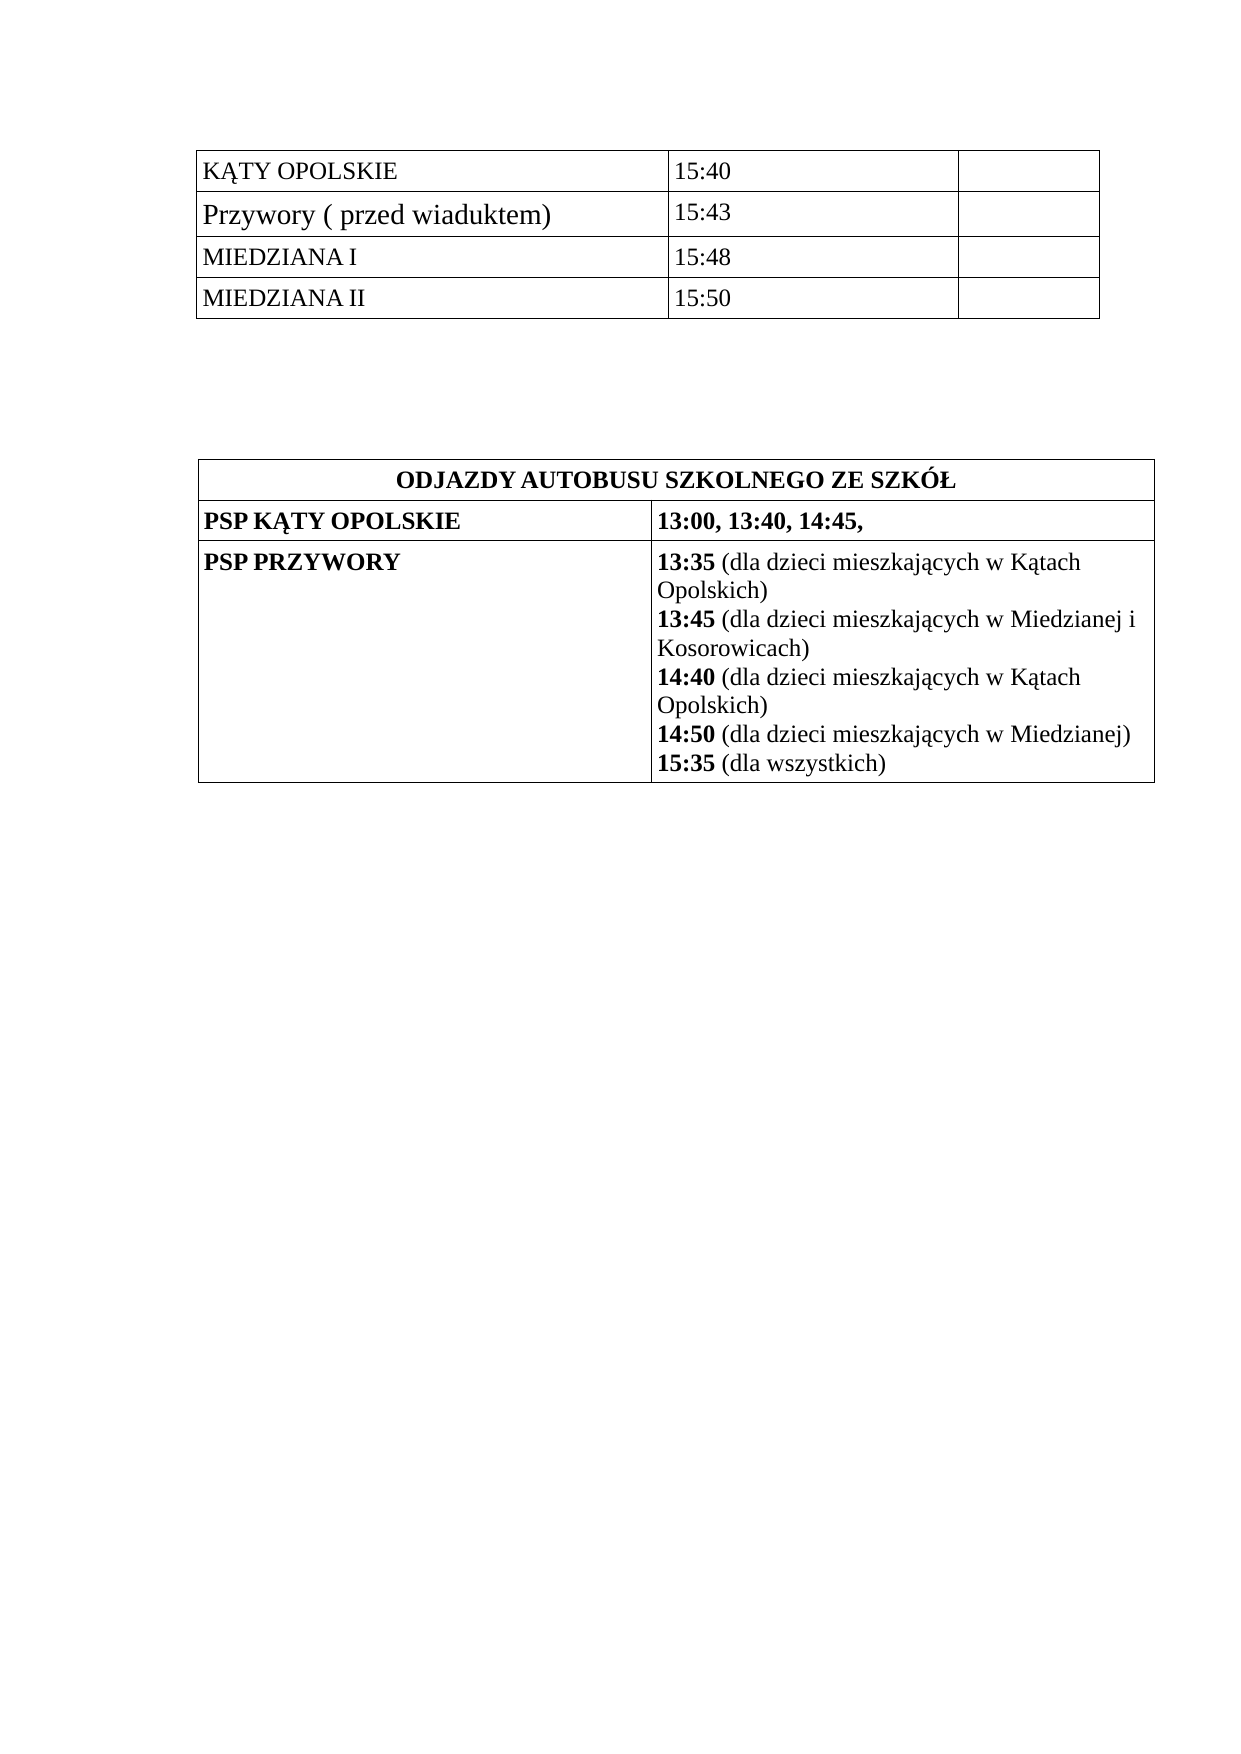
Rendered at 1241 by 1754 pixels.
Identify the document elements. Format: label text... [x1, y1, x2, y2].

table_cell 13:35 (dla dzieci mieszkających w Kątach Opolskich) 13:45 (dla dzieci mieszkających w Miedzianej i Kosorowicach) 14:40 (dla dzieci mieszkających w Kątach Opolskich) 14:50 (dla dzieci mieszkających w Miedzianej) 15:35 (dla wszystkich) [652, 541, 1154, 782]
table_cell [959, 192, 1099, 236]
table_cell 15:48 [669, 237, 958, 277]
table_cell [959, 237, 1099, 277]
table_cell PSP KĄTY OPOLSKIE [199, 501, 651, 540]
table_cell MIEDZIANA I [197, 237, 668, 277]
table_cell KĄTY OPOLSKIE [197, 151, 668, 191]
table_cell 15:40 [669, 151, 958, 191]
table_cell PSP PRZYWORY [199, 541, 651, 782]
table_cell 13:00, 13:40, 14:45, [652, 501, 1154, 540]
table_cell [959, 278, 1099, 318]
table_header ODJAZDY AUTOBUSU SZKOLNEGO ZE SZKÓŁ [199, 460, 1154, 499]
table_cell 15:43 [669, 192, 958, 236]
table_cell MIEDZIANA II [197, 278, 668, 318]
table_cell 15:50 [669, 278, 958, 318]
table_cell [959, 151, 1099, 191]
table_cell Przywory ( przed wiaduktem) [197, 192, 668, 236]
